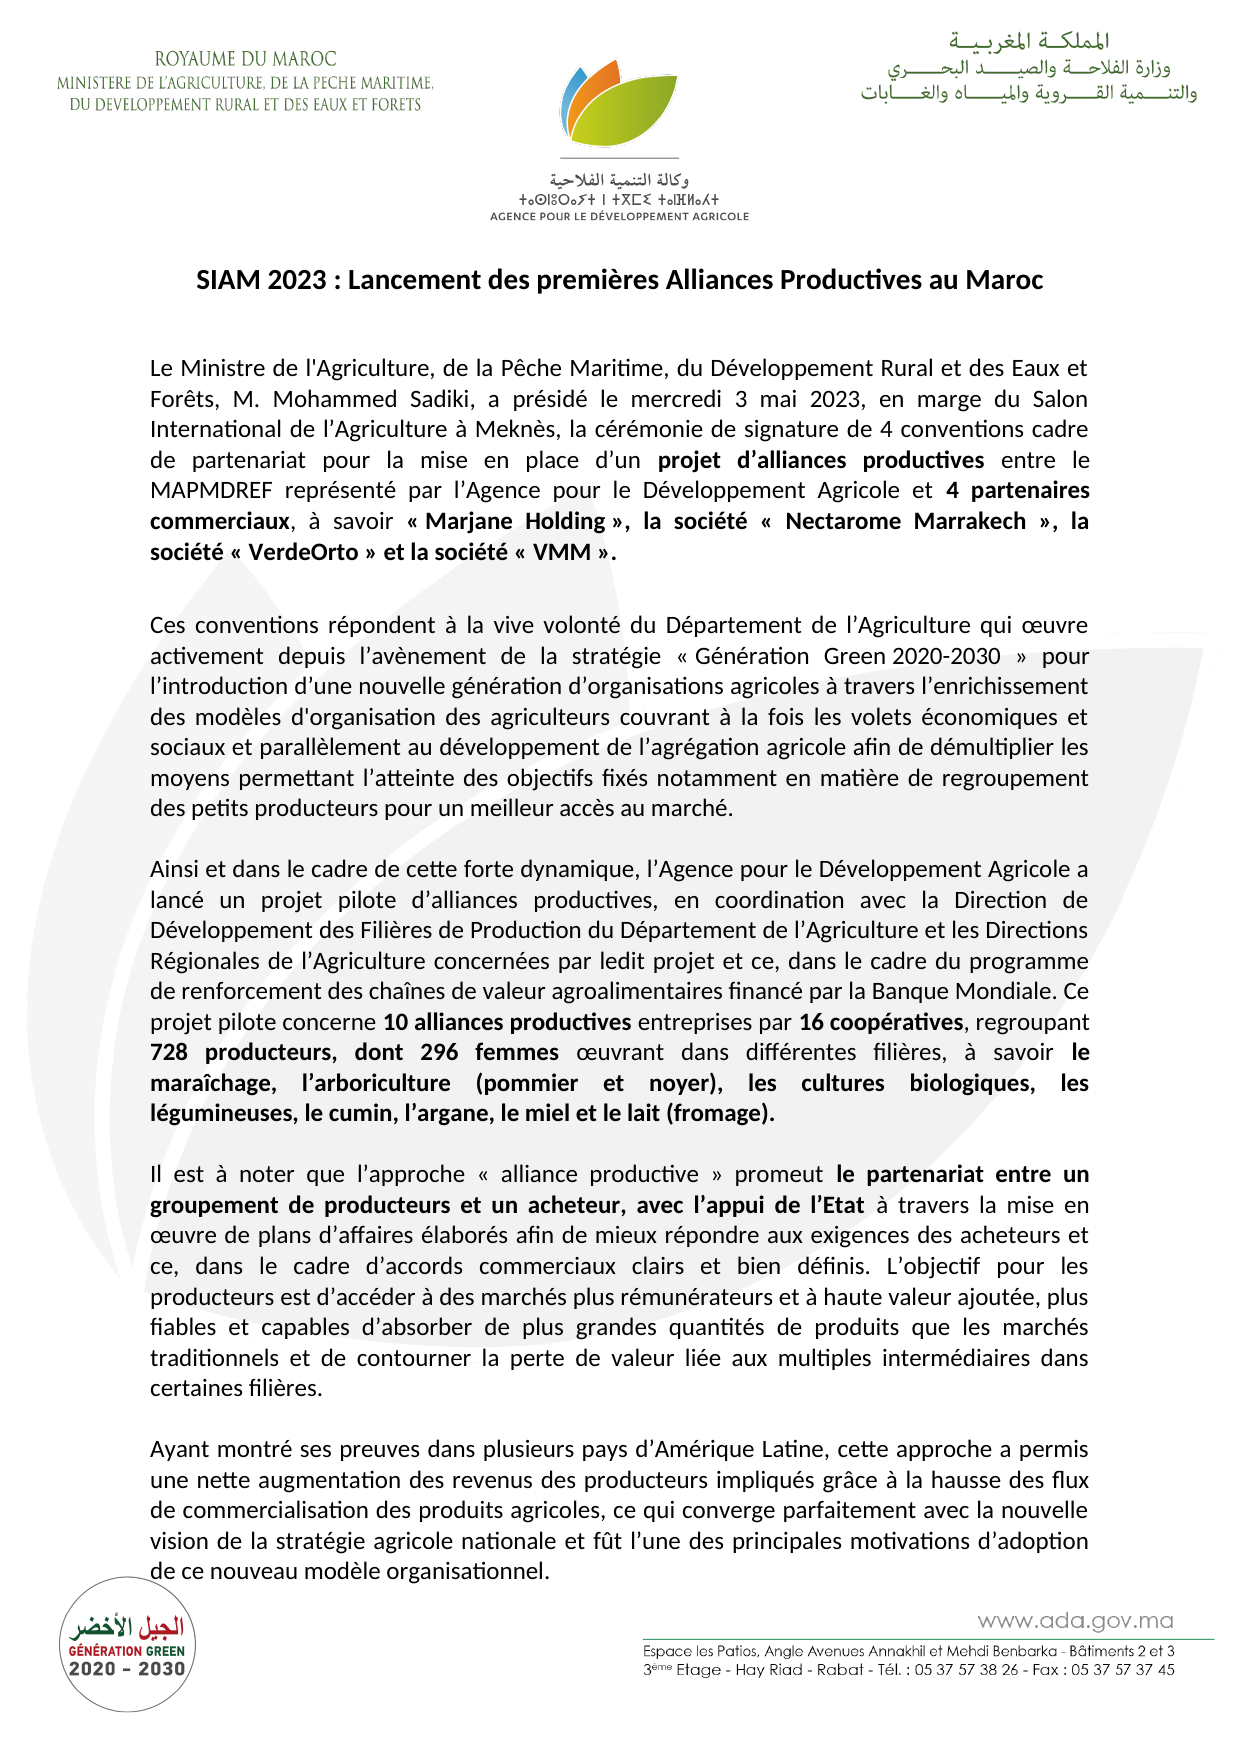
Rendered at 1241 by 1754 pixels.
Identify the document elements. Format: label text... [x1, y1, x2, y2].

picture [2, 0, 1236, 1731]
text SIAM 2023 : Lancement des premières Alliances Productives au Maroc [150, 261, 1090, 297]
text Ayant montré ses preuves dans plusieurs pays d’Amérique Latine, cette approche a permis une nette augmentation des revenus des producteurs impliqués grâce à la hausse des flux de commercialisation des produits agricoles, ce qui converge parfaitement avec la nouvelle vision de la stratégie agricole nationale et fût l’une des principales motivations d’adoption de ce nouveau modèle organisationnel. [150, 1433, 1090, 1586]
list Ces conventions répondent à la vive volonté du Département de l’Agriculture qui œuvre activement depuis l’avènement de la stratégie « Génération Green 2020-2030 » pour l’introduction d’une nouvelle génération d’organisations agricoles à travers l’enrichissement des modèles d'organisation des agriculteurs couvrant à la fois les volets économiques et sociaux et parallèlement au développement de l’agrégation agricole afin de démultiplier les moyens permettant l’atteinte des objectifs fixés notamment en matière de regroupement des petits producteurs pour un meilleur accès au marché. [150, 609, 1090, 823]
text Il est à noter que l’approche « alliance productive » promeut le partenariat entre un groupement de producteurs et un acheteur, avec l’appui de l’Etat à travers la mise en œuvre de plans d’affaires élaborés afin de mieux répondre aux exigences des acheteurs et ce, dans le cadre d’accords commerciaux clairs et bien définis. L’objectif pour les producteurs est d’accéder à des marchés plus rémunérateurs et à haute valeur ajoutée, plus fiables et capables d’absorber de plus grandes quantités de produits que les marchés traditionnels et de contourner la perte de valeur liée aux multiples intermédiaires dans certaines filières. [150, 1159, 1090, 1403]
text Le Ministre de l'Agriculture, de la Pêche Maritime, du Développement Rural et des Eaux et Forêts, M. Mohammed Sadiki, a présidé le mercredi 3 mai 2023, en marge du Salon International de l’Agriculture à Meknès, la cérémonie de signature de 4 conventions cadre de partenariat pour la mise en place d’un projet d’alliances productives entre le MAPMDREF représenté par l’Agence pour le Développement Agricole et 4 partenaires commerciaux, à savoir « Marjane Holding », la société « Nectarome Marrakech », la société « VerdeOrto » et la société « VMM ». [150, 353, 1090, 566]
list Ainsi et dans le cadre de cette forte dynamique, l’Agence pour le Développement Agricole a lancé un projet pilote d’alliances productives, en coordination avec la Direction de Développement des Filières de Production du Département de l’Agriculture et les Directions Régionales de l’Agriculture concernées par ledit projet et ce, dans le cadre du programme de renforcement des chaînes de valeur agroalimentaires financé par la Banque Mondiale. Ce projet pilote concerne 10 alliances productives entreprises par 16 coopératives, regroupant 728 producteurs, dont 296 femmes œuvrant dans différentes filières, à savoir le maraîchage, l’arboriculture (pommier et noyer), les cultures biologiques, les légumineuses, le cumin, l’argane, le miel et le lait (fromage). [150, 853, 1090, 1128]
